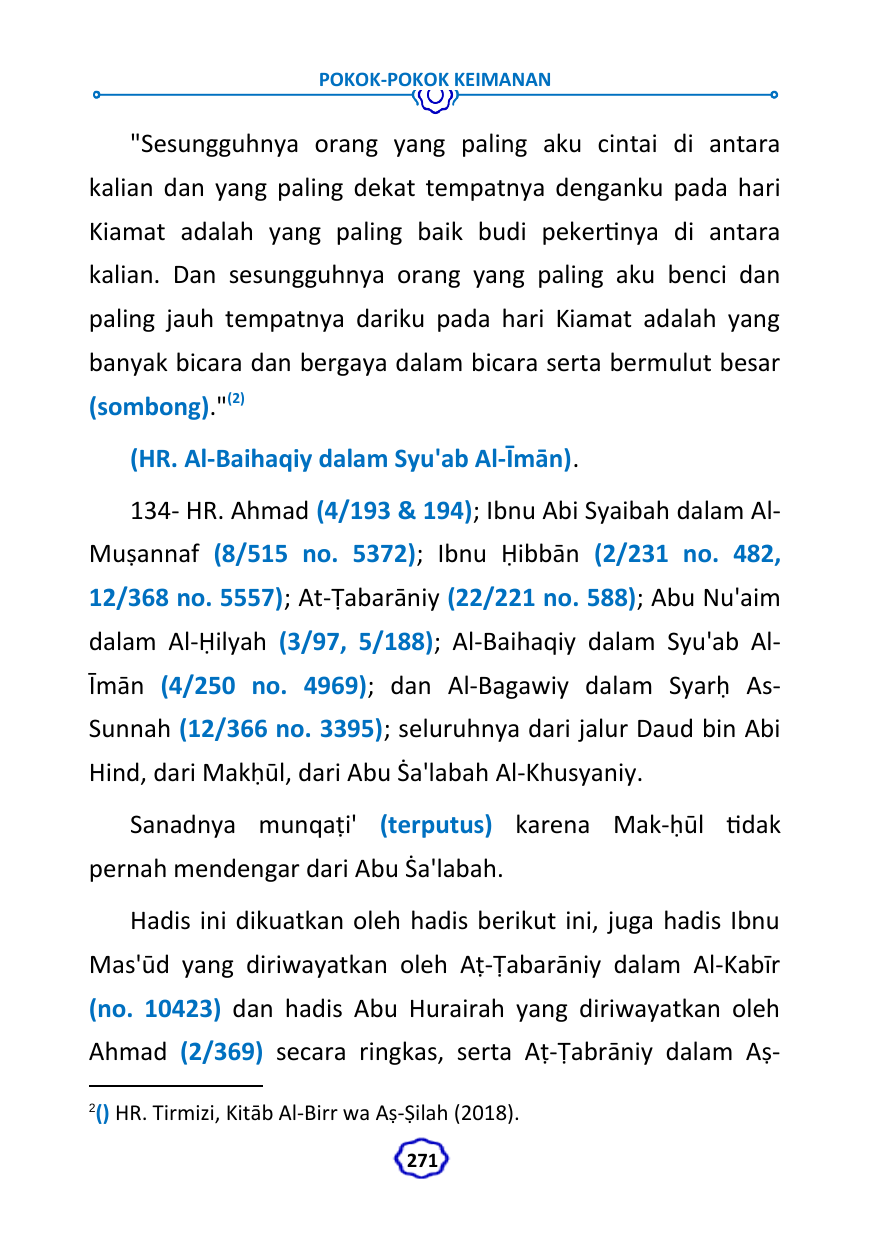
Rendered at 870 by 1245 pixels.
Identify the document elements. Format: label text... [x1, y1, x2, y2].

text 134- HR. Ahmad (4/193 & 194); Ibnu Abi Syaibah dalam Al-Muṣannaf (8/515 no. 5372); Ibnu Ḥibbān (2/231 no. 482, 12/368 no. 5557); At-Ṭabarāniy (22/221 no. 588); Abu Nu'aim dalam Al-Ḥilyah (3/97, 5/188); Al-Baihaqiy dalam Syu'ab Al-Īmān (4/250 no. 4969); dan Al-Bagawiy dalam Syarḥ As-Sunnah (12/366 no. 3395); seluruhnya dari jalur Daud bin Abi Hind, dari Makḥūl, dari Abu Ṡa'labah Al-Khusyaniy. [89, 484, 781, 790]
text (HR. Al-Baihaqiy dalam Syu'ab Al-Īmān). [89, 432, 781, 476]
picture [86, 90, 784, 116]
text "Sesungguhnya orang yang paling aku cintai di antara kalian dan yang paling dekat tempatnya denganku pada hari Kiamat adalah yang paling baik budi pekertinya di antara kalian. Dan sesungguhnya orang yang paling aku benci dan paling jauh tempatnya dariku pada hari Kiamat adalah yang banyak bicara dan bergaya dalam bicara serta bermulut besar (sombong)."() [89, 117, 781, 424]
picture [385, 1136, 459, 1182]
text Sanadnya munqaṭi' (terputus) karena Mak-ḥūl tidak pernah mendengar dari Abu Ṡa'labah. [89, 799, 781, 886]
